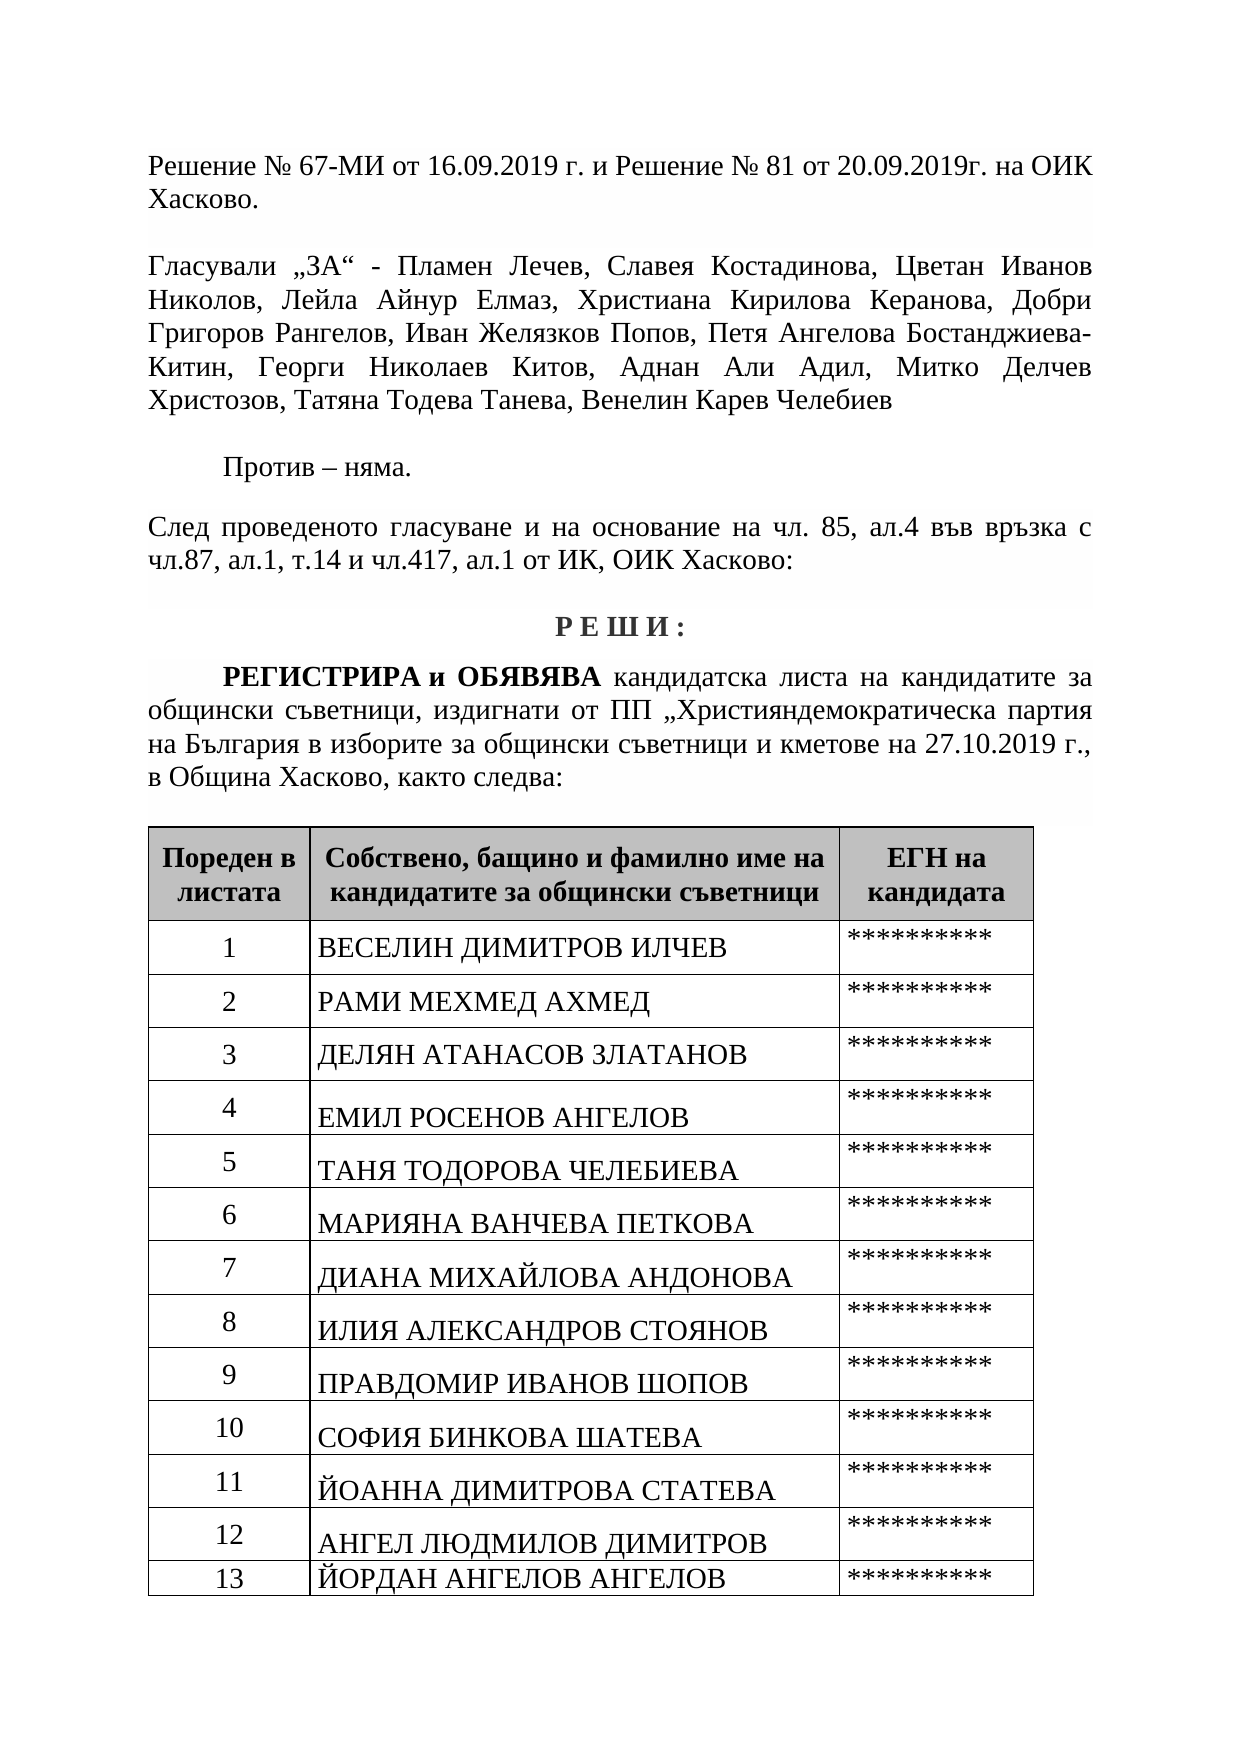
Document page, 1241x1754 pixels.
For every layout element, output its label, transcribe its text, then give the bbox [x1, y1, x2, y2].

table_cell ********** [840, 1241, 1033, 1293]
table_cell 3 [149, 1028, 309, 1080]
table_cell МАРИЯНА ВАНЧЕВА ПЕТКОВА [311, 1188, 839, 1240]
table_cell ИЛИЯ АЛЕКСАНДРОВ СТОЯНОВ [311, 1295, 839, 1347]
table_cell ********** [840, 1508, 1033, 1560]
table_header Пореден в листата [149, 828, 309, 920]
table_cell 2 [149, 975, 309, 1027]
table_header ЕГН на кандидата [840, 828, 1033, 920]
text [148, 148, 1093, 215]
table_cell ДЕЛЯН АТАНАСОВ ЗЛАТАНОВ [311, 1028, 839, 1080]
table_cell ********** [840, 1295, 1033, 1347]
table_cell ********** [840, 1028, 1033, 1080]
table_header Собствено, бащино и фамилно име на кандидатите за общински съветници [311, 828, 839, 920]
table_cell 6 [149, 1188, 309, 1240]
table_cell 11 [149, 1455, 309, 1507]
text След проведеното гласуване и на основание на чл. 85, ал.4 във връзка с чл.87, ал.1, т.14 и чл.417, ал.1 от ИК, ОИК Хасково: [148, 509, 1093, 576]
table_cell ВЕСЕЛИН ДИМИТРОВ ИЛЧЕВ [311, 921, 839, 973]
text РЕГИСТРИРА и ОБЯВЯВА кандидатска листа на кандидатите за общински съветници, издигнати от ПП „Християндемократическа партия на България в изборите за общински съветници и кметове на 27.10.2019 г., в Община Хасково, както следва: [148, 659, 1093, 793]
table_cell ********** [840, 1401, 1033, 1453]
table_cell 8 [149, 1295, 309, 1347]
text Гласували „ЗА“ - Пламен Лечев, Славея Костадинова, Цветан Иванов Николов, Лейла Айнур Елмаз, Христиана Кирилова Керанова, Добри Григоров Рангелов, Иван Желязков Попов, Петя Ангелова Бостанджиева-Китин, Георги Николаев Китов, Аднан Али Адил, Митко Делчев Христозов, Татяна Тодева Танева, Венелин Карев Челебиев [148, 248, 1093, 416]
table_cell ********** [840, 1081, 1033, 1133]
table_cell ДИАНА МИХАЙЛОВА АНДОНОВА [311, 1241, 839, 1293]
table_cell ПРАВДОМИР ИВАНОВ ШОПОВ [311, 1348, 839, 1400]
table_cell ********** [840, 921, 1033, 973]
table_cell АНГЕЛ ЛЮДМИЛОВ ДИМИТРОВ [311, 1508, 839, 1560]
table_cell ********** [840, 975, 1033, 1027]
table_cell ********** [840, 1455, 1033, 1507]
table_cell 13 [149, 1561, 309, 1595]
table_cell 5 [149, 1135, 309, 1187]
table_cell 10 [149, 1401, 309, 1453]
table_cell ТАНЯ ТОДОРОВА ЧЕЛЕБИЕВА [311, 1135, 839, 1187]
table_cell ********** [840, 1348, 1033, 1400]
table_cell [311, 1561, 839, 1595]
text Р Е Ш И : [148, 609, 1093, 643]
table_cell ЙОАННА ДИМИТРОВА СТАТЕВА [311, 1455, 839, 1507]
table_cell 4 [149, 1081, 309, 1133]
table_cell 12 [149, 1508, 309, 1560]
table_cell 1 [149, 921, 309, 973]
table_cell ********** [840, 1188, 1033, 1240]
table_cell ********** [840, 1135, 1033, 1187]
table_cell ********** [840, 1561, 1033, 1595]
text Против – няма. [148, 449, 1093, 483]
table_cell 9 [149, 1348, 309, 1400]
table_cell РАМИ МЕХМЕД АХМЕД [311, 975, 839, 1027]
table_cell СОФИЯ БИНКОВА ШАТЕВА [311, 1401, 839, 1453]
table_cell ЕМИЛ РОСЕНОВ АНГЕЛОВ [311, 1081, 839, 1133]
table_cell 7 [149, 1241, 309, 1293]
